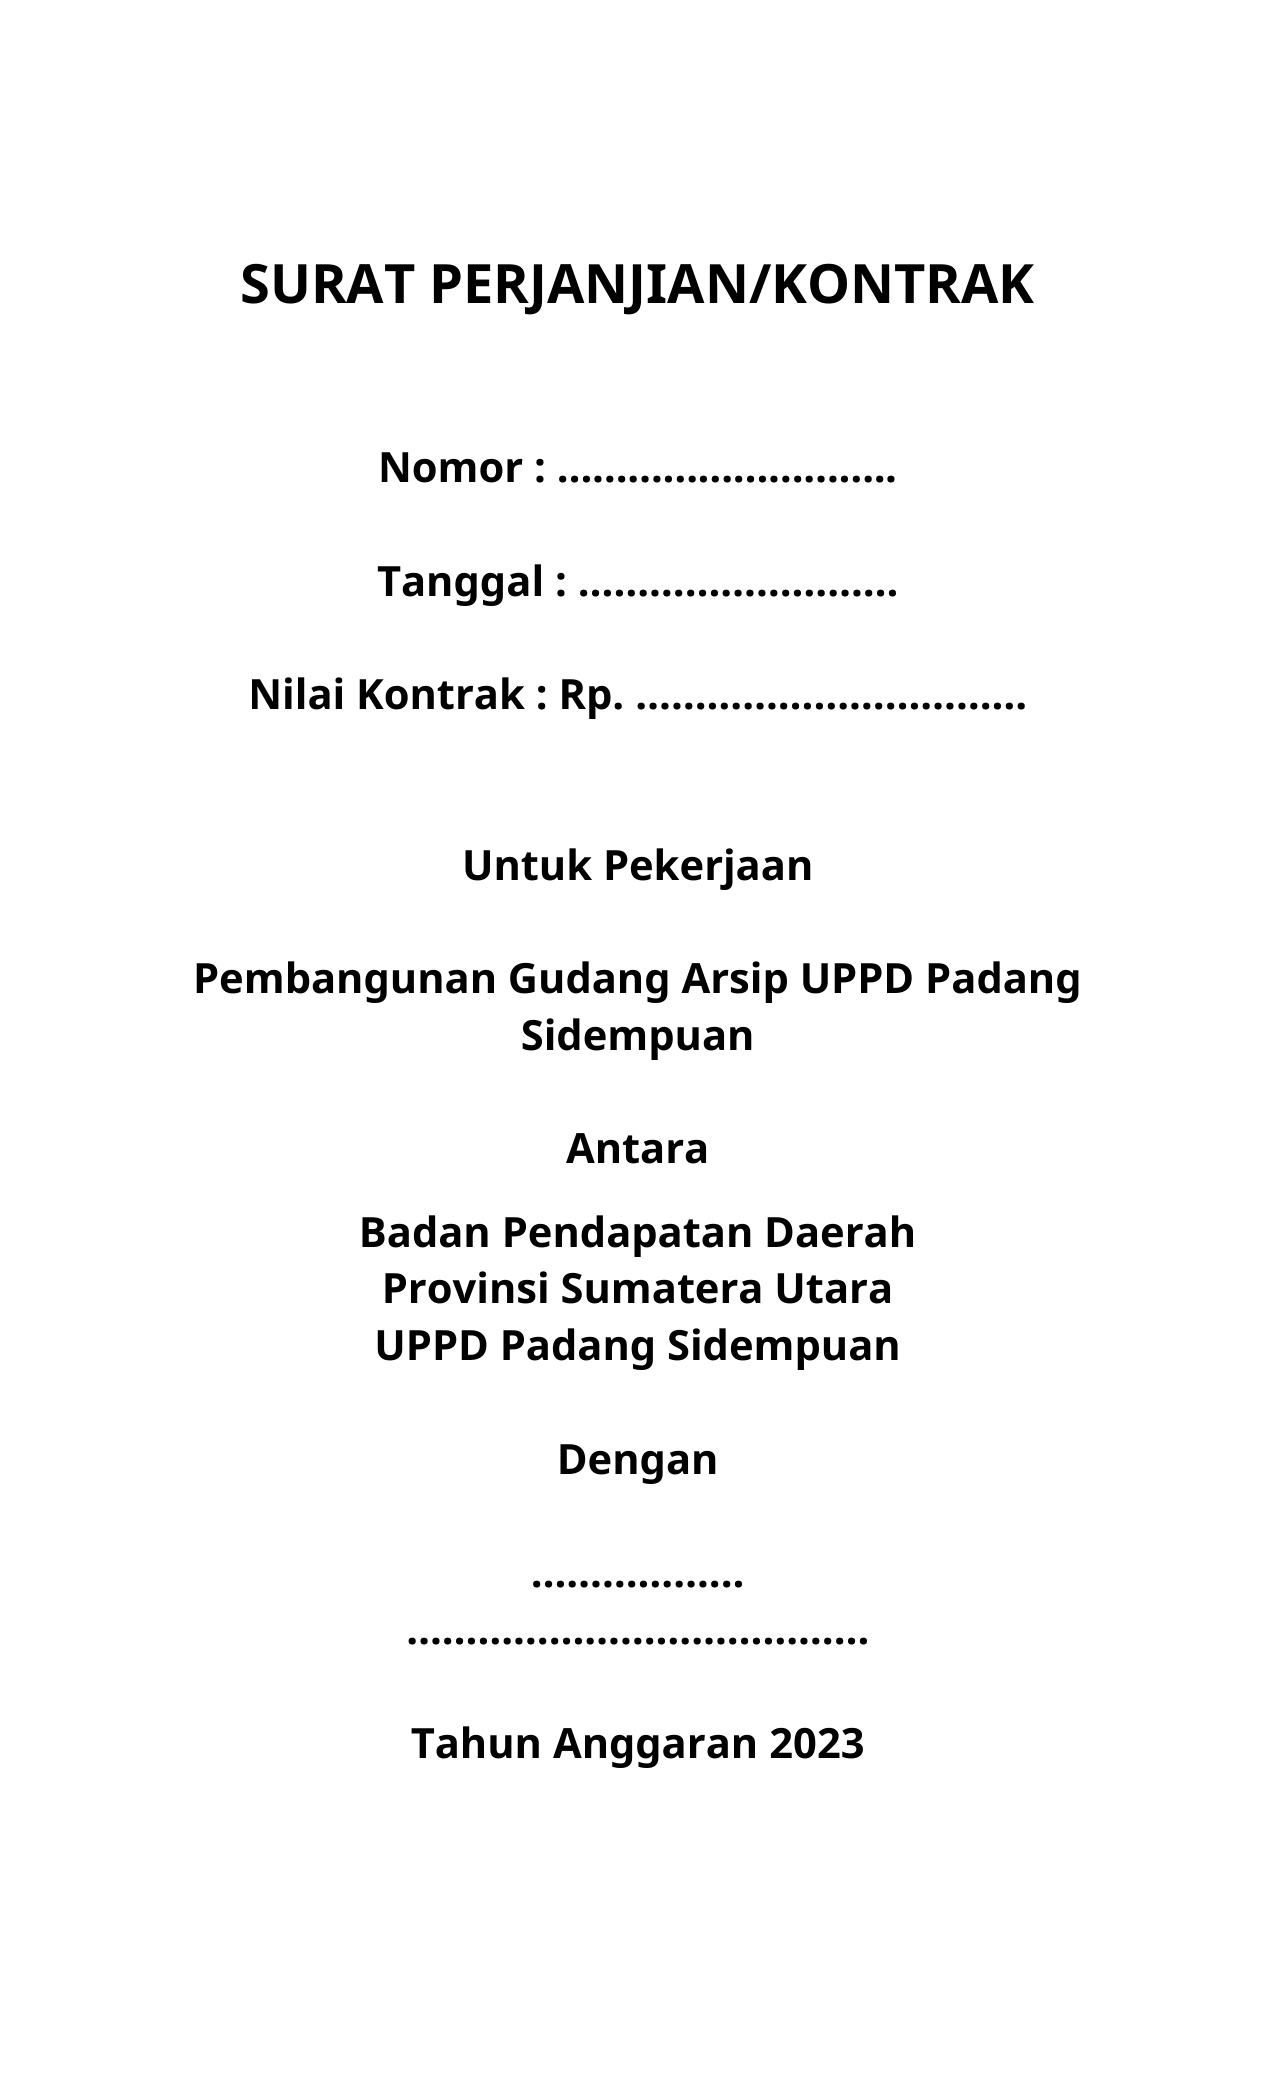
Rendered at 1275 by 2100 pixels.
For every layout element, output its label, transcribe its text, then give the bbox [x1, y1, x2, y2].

text ……………... [75, 1543, 1200, 1600]
text Provinsi Sumatera Utara [75, 1259, 1200, 1316]
text Dengan [75, 1429, 1200, 1486]
text Pembangunan Gudang Arsip UPPD Padang Sidempuan [75, 949, 1200, 1063]
text Badan Pendapatan Daerah [75, 1202, 1200, 1259]
text UPPD Padang Sidempuan [75, 1316, 1200, 1373]
text Nomor : ……………………….. [75, 438, 1200, 495]
text Untuk Pekerjaan [75, 836, 1200, 892]
text Antara [75, 1119, 1200, 1176]
text Tahun Anggaran 2023 [75, 1713, 1200, 1770]
text SURAT PERJANJIAN/KONTRAK [75, 245, 1200, 319]
text Nilai Kontrak : Rp. …………………………… [75, 665, 1200, 722]
text ………………………………… [75, 1600, 1200, 1657]
text Tanggal : ……………………… [75, 552, 1200, 608]
